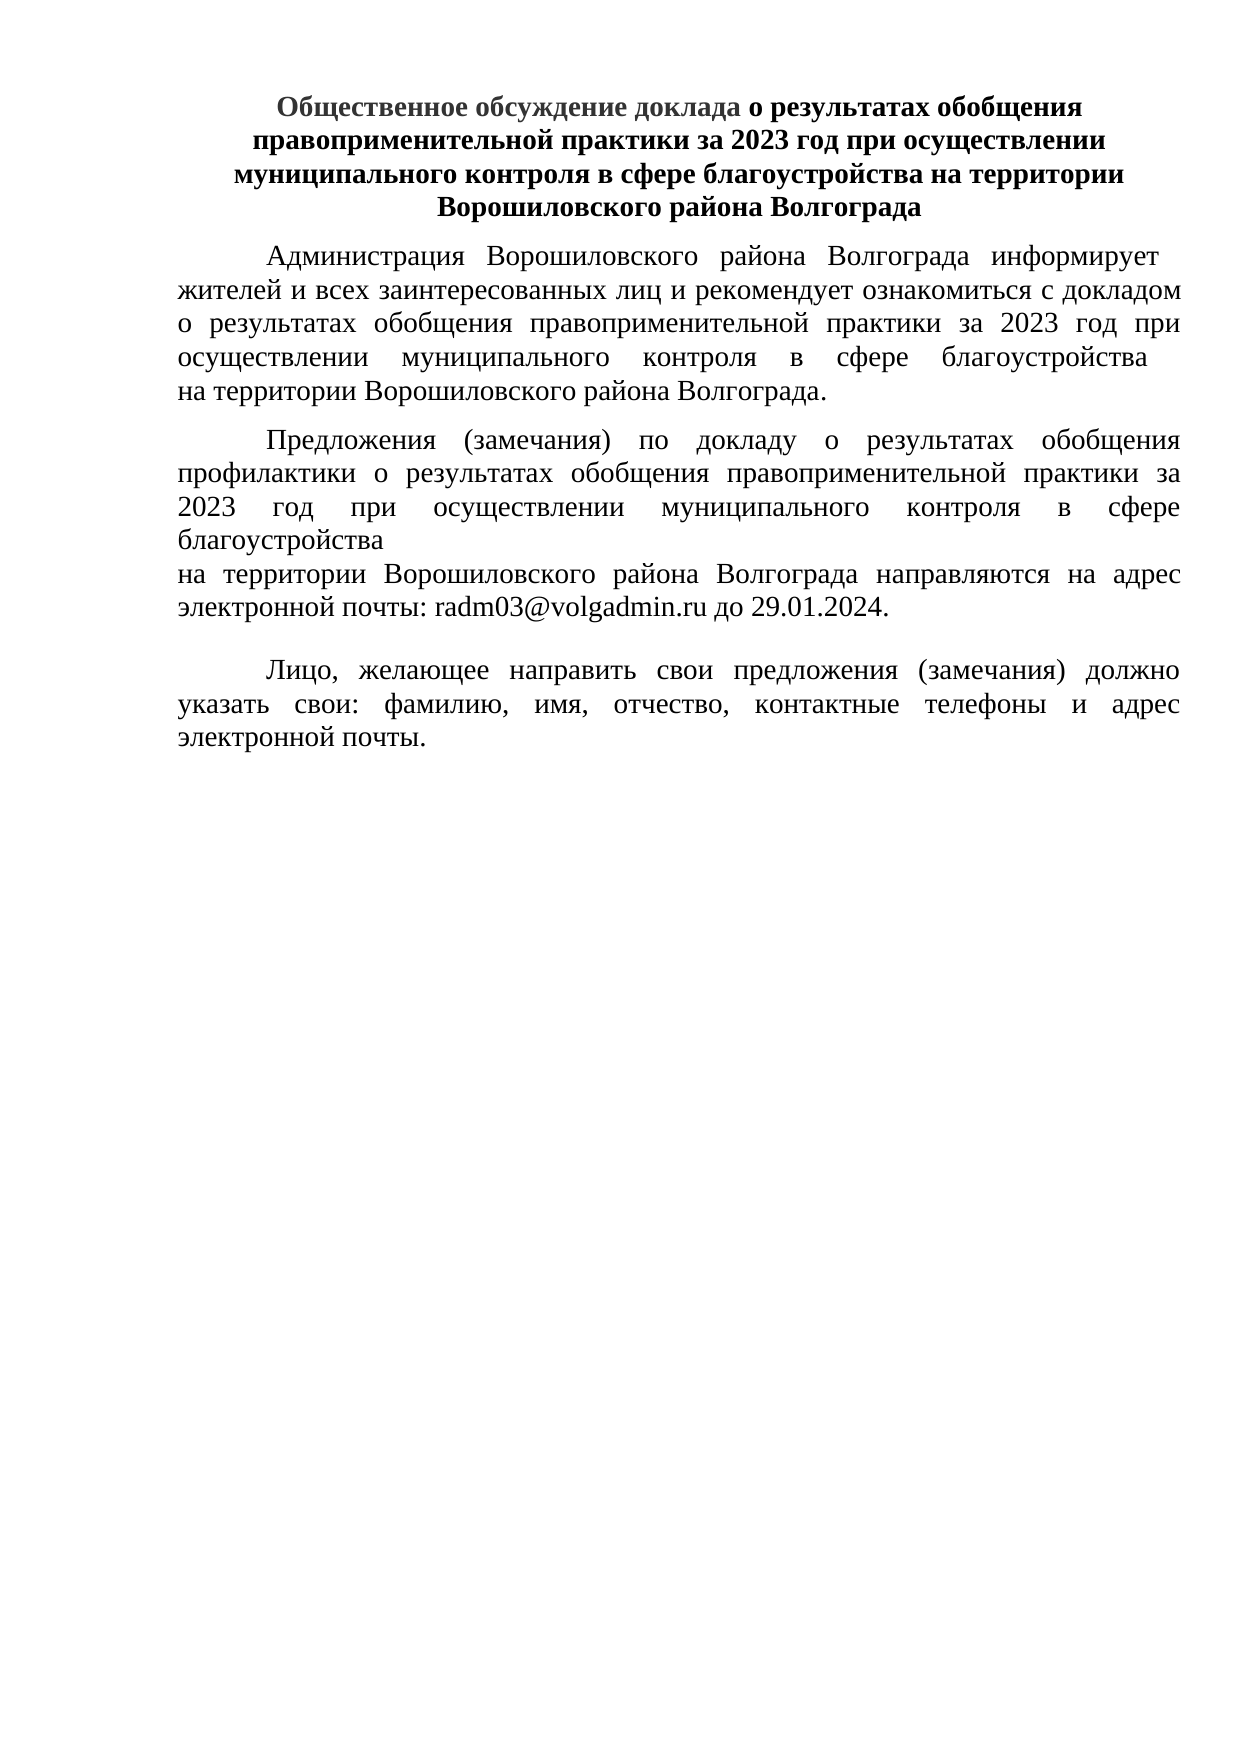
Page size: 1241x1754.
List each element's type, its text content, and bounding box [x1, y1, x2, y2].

text Предложения (замечания) по докладу о результатах обобщения профилактики о результатах обобщения правоприменительной практики за 2023 год при осуществлении муниципального контроля в сфере благоустройства на территории Ворошиловского района Волгограда направляются на адрес электронной почты: radm03@volgadmin.ru до 29.01.2024. [177, 422, 1181, 623]
text Общественное обсуждение доклада о результатах обобщения правоприменительной практики за 2023 год при осуществлении муниципального контроля в сфере благоустройства на территории Ворошиловского района Волгограда [177, 89, 1181, 223]
text ​Администрация Ворошиловского района Волгограда информирует жителей и всех заинтересованных лиц и рекомендует ознакомиться с докладом о результатах обобщения правоприменительной практики за 2023 год при осуществлении муниципального контроля в сфере благоустройства на территории Ворошиловского района Волгограда. [177, 238, 1181, 406]
text Лицо, желающее направить свои предложения (замечания) должно указать свои: фамилию, имя, отчество, контактные телефоны и адрес электронной почты. [177, 652, 1181, 753]
